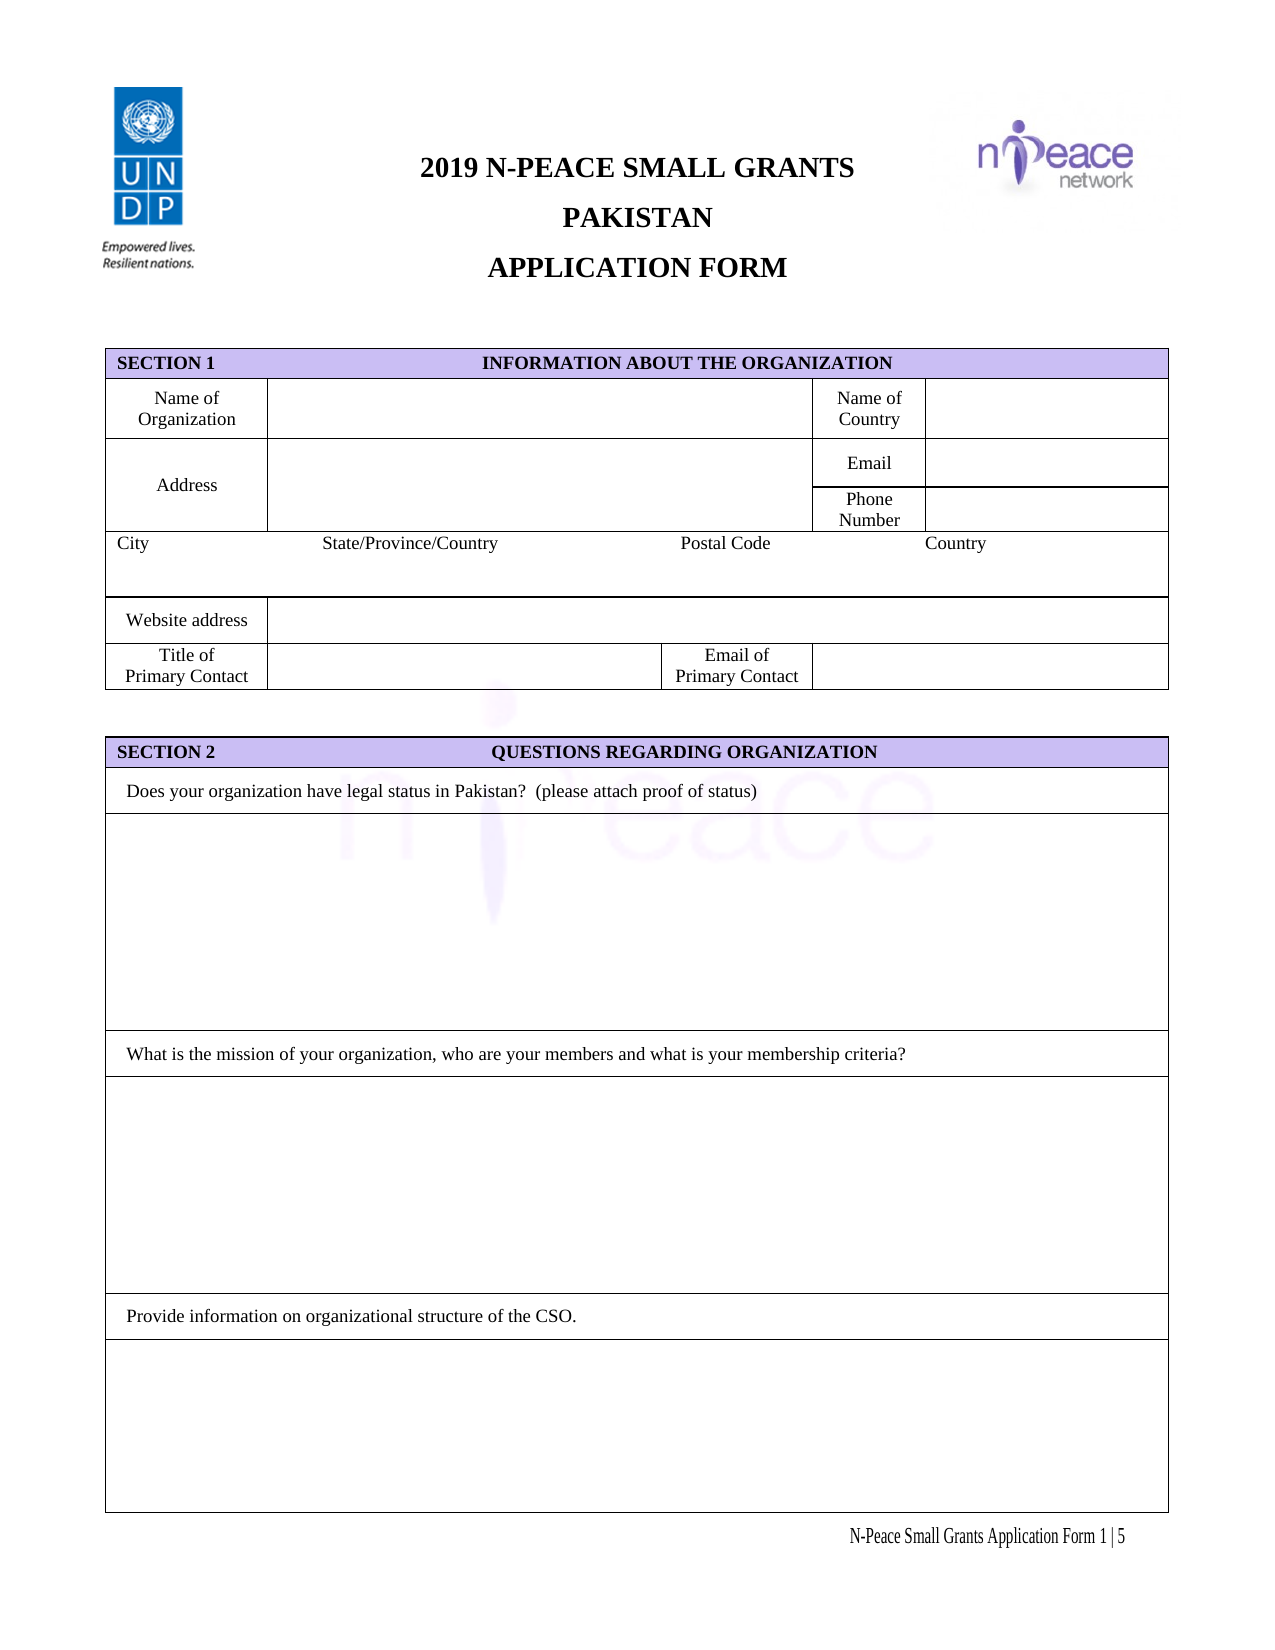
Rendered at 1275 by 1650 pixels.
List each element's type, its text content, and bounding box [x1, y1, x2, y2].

table_cell Address [106, 439, 267, 531]
text 2019 N-PEACE SMALL GRANTS [196, 150, 929, 183]
text PAKISTAN [196, 200, 1125, 234]
table_cell [106, 1077, 1168, 1292]
table_cell Phone Number [813, 488, 925, 531]
table_cell What is the mission of your organization, who are your members and what is your membership criteria? [106, 1031, 1168, 1076]
table_cell Email of Primary Contact [662, 644, 812, 689]
table_header SECTION 2 QUESTIONS REGARDING ORGANIZATION [106, 738, 1168, 767]
table_cell [268, 644, 661, 689]
table_cell Provide information on organizational structure of the CSO. [106, 1294, 1168, 1339]
picture [929, 87, 1181, 233]
table_cell [813, 644, 1168, 689]
picture [102, 87, 196, 270]
table_cell [268, 379, 812, 438]
table_cell [926, 488, 1168, 531]
table_cell City State/Province/Country Postal Code Country [106, 532, 1168, 596]
table_cell [106, 1340, 1168, 1512]
table_cell Does your organization have legal status in Pakistan? (please attach proof of status) [106, 768, 1168, 813]
table_cell [268, 598, 1168, 642]
table_header SECTION 1 INFORMATION ABOUT THE ORGANIZATION [106, 349, 1168, 378]
table_cell Website address [106, 598, 267, 642]
table_cell [268, 439, 812, 531]
table_cell Name of Organization [106, 379, 267, 438]
table_cell [926, 439, 1168, 486]
table_cell Email [813, 439, 925, 486]
table_cell [926, 379, 1168, 438]
text APPLICATION FORM [150, 250, 1125, 284]
table_cell [106, 814, 1168, 1030]
table_cell Name of Country [813, 379, 925, 438]
table_cell Title of Primary Contact [106, 644, 267, 689]
